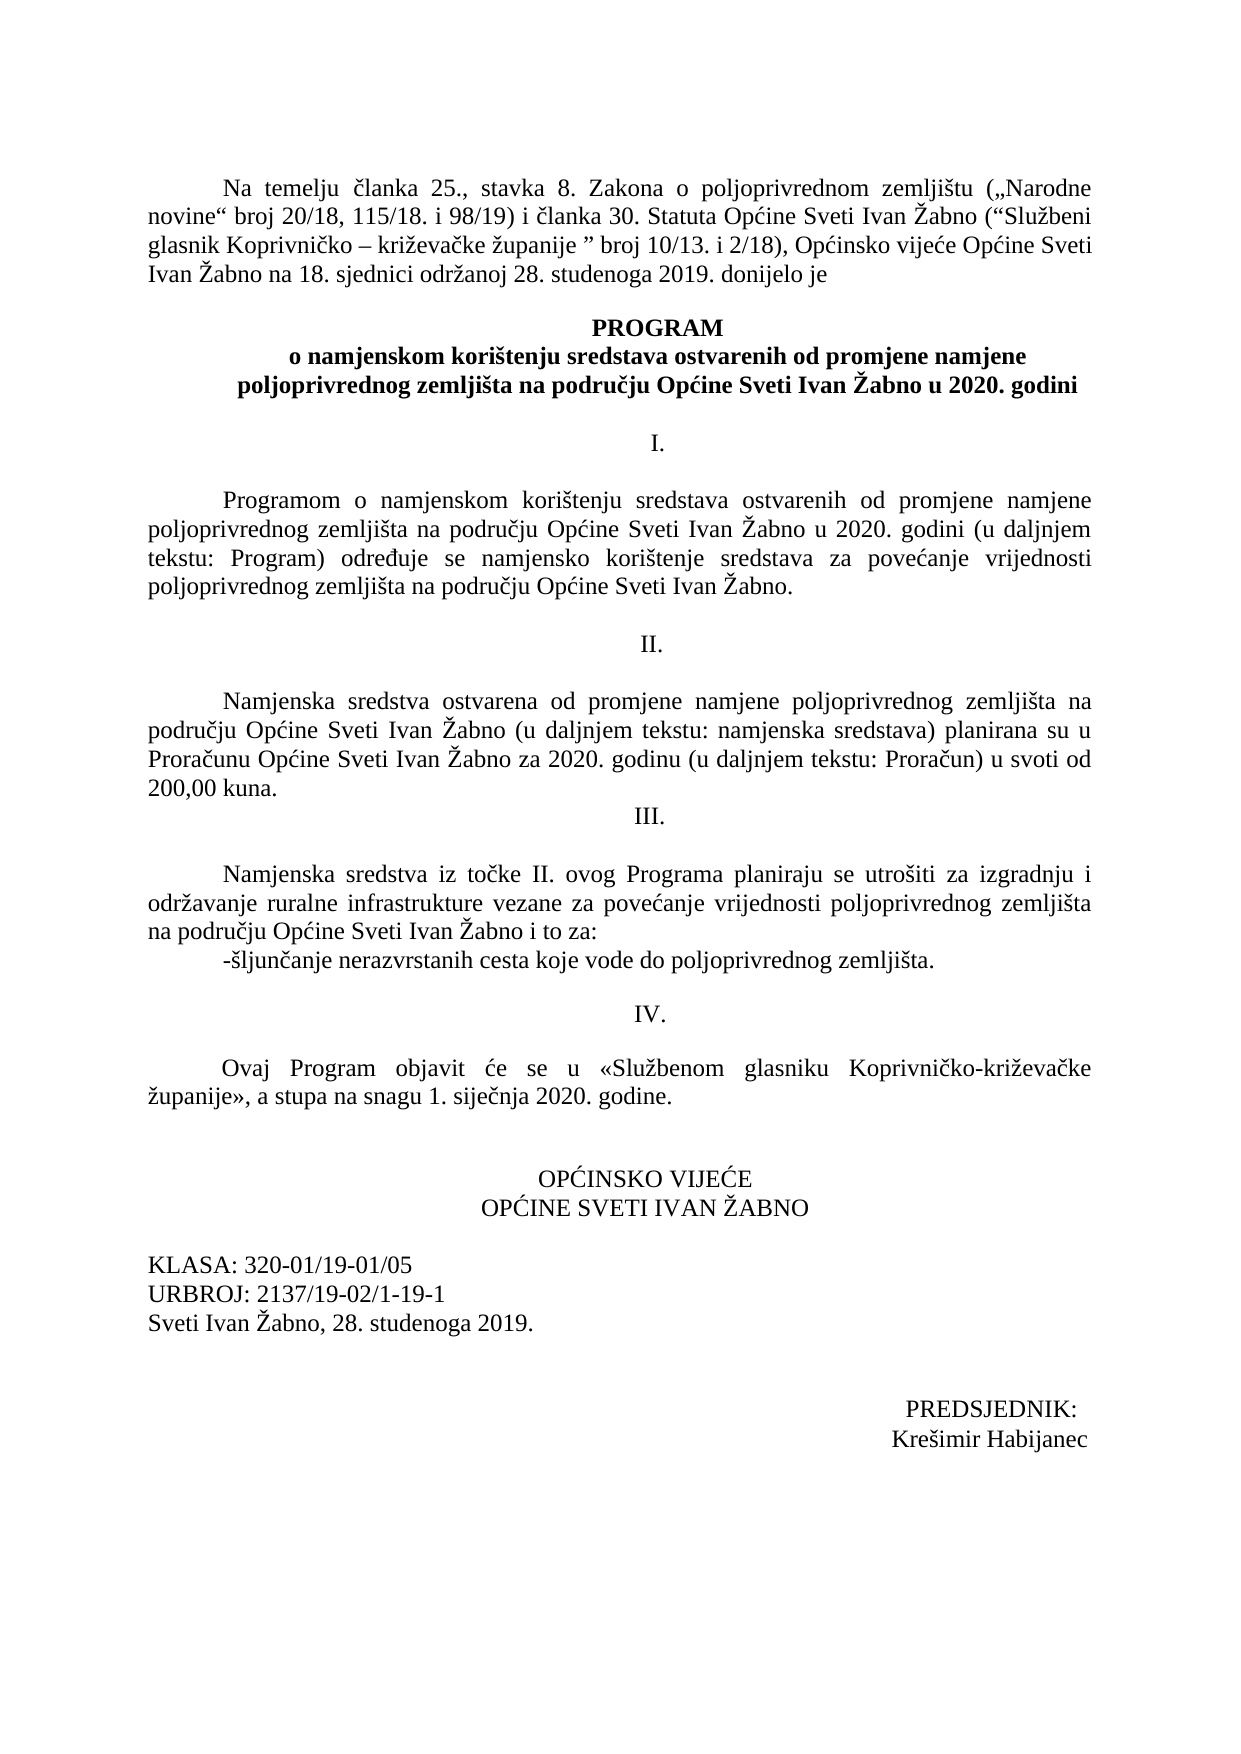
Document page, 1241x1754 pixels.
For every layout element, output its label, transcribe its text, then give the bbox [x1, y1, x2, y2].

text o namjenskom korištenju sredstava ostvarenih od promjene namjene [148, 341, 1093, 370]
text poljoprivrednog zemljišta na području Općine Sveti Ivan Žabno u 2020. godini [148, 370, 1093, 399]
text KLASA: 320-01/19-01/05 [148, 1250, 1093, 1279]
text Na temelju članka 25., stavka 8. Zakona o poljoprivrednom zemljištu („Narodne novine“ broj 20/18, 115/18. i 98/19) i članka 30. Statuta Općine Sveti Ivan Žabno (“Službeni glasnik Koprivničko – križevačke županije ” broj 10/13. i 2/18), Općinsko vijeće Općine Sveti Ivan Žabno na 18. sjednici održanoj 28. studenoga 2019. donijelo je [148, 173, 1093, 288]
text Ovaj Program objavit će se u «Službenom glasniku Koprivničko-križevačke županije», a stupa na snagu 1. siječnja 2020. godine. [148, 1053, 1093, 1110]
text I. [148, 428, 1093, 456]
text IV. [148, 999, 1093, 1028]
text Namjenska sredstva iz točke II. ovog Programa planiraju se utrošiti za izgradnju i održavanje ruralne infrastrukture vezane za povećanje vrijednosti poljoprivrednog zemljišta na području Općine Sveti Ivan Žabno i to za: [148, 859, 1093, 945]
text III. [148, 801, 1093, 830]
text Krešimir Habijanec [148, 1424, 1093, 1452]
text PREDSJEDNIK: [148, 1365, 1093, 1424]
text PROGRAM [148, 313, 1093, 341]
text Sveti Ivan Žabno, 28. studenoga 2019. [148, 1308, 1093, 1336]
text Programom o namjenskom korištenju sredstava ostvarenih od promjene namjene poljoprivrednog zemljišta na području Općine Sveti Ivan Žabno u 2020. godini (u daljnjem tekstu: Program) određuje se namjensko korištenje sredstava za povećanje vrijednosti poljoprivrednog zemljišta na području Općine Sveti Ivan Žabno. [148, 485, 1093, 600]
text Namjenska sredstva ostvarena od promjene namjene poljoprivrednog zemljišta na području Općine Sveti Ivan Žabno (u daljnjem tekstu: namjenska sredstava) planirana su u Proračunu Općine Sveti Ivan Žabno za 2020. godinu (u daljnjem tekstu: Proračun) u svoti od 200,00 kuna. [148, 686, 1093, 801]
text OPĆINSKO VIJEĆE [148, 1164, 1093, 1193]
text II. [148, 629, 1093, 658]
text URBROJ: 2137/19-02/1-19-1 [148, 1279, 1093, 1308]
text -šljunčanje nerazvrstanih cesta koje vode do poljoprivrednog zemljišta. [148, 945, 1093, 974]
text OPĆINE SVETI IVAN ŽABNO [148, 1193, 1093, 1221]
